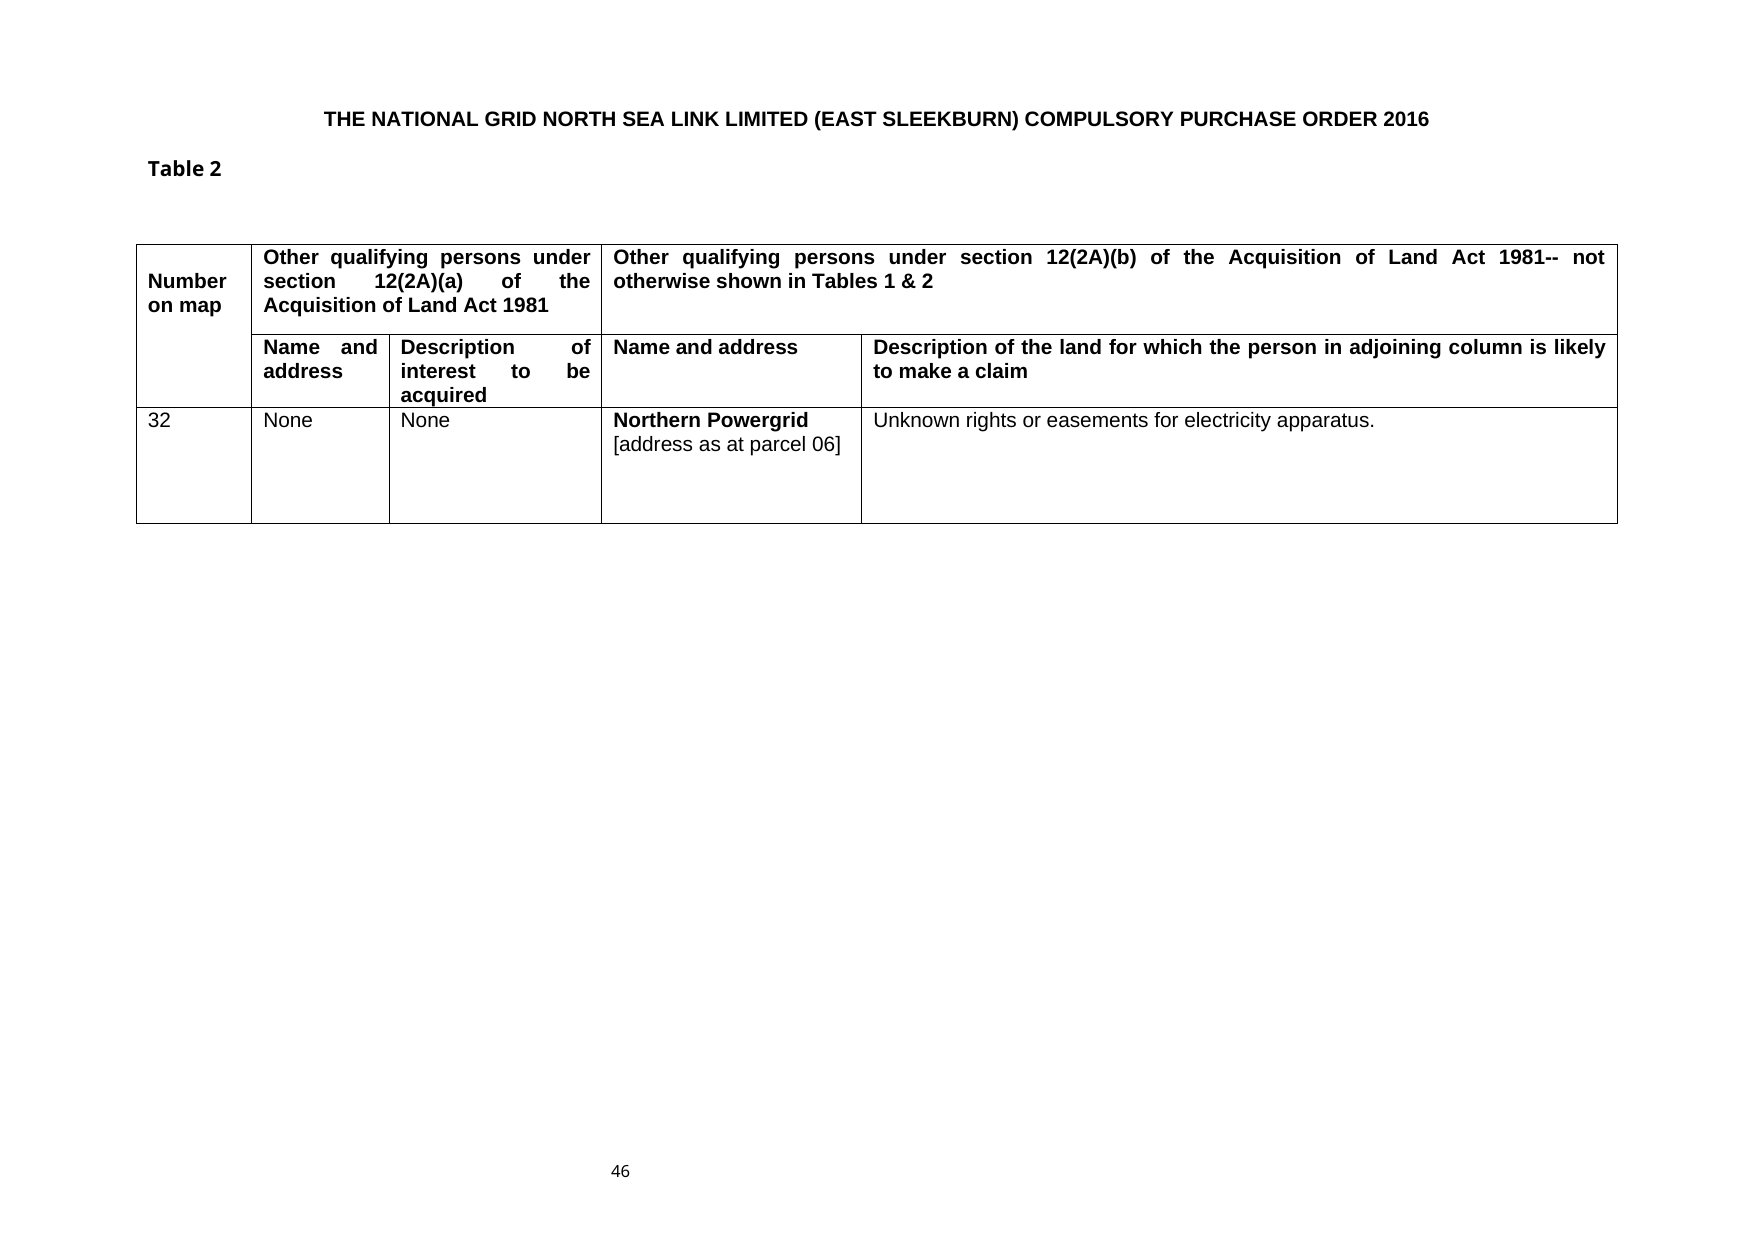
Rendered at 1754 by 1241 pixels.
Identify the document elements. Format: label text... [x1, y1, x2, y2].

table_cell Unknown rights or easements for electricity apparatus. [862, 408, 1617, 523]
table_cell 32 [137, 408, 251, 523]
table_cell Northern Powergrid [address as at parcel 06] [602, 408, 861, 523]
table_cell None [252, 408, 389, 523]
table_cell Other qualifying persons under section 12(2A)(a) of the Acquisition of Land Act 1981 [252, 245, 601, 334]
table_header Table 2 [136, 154, 1618, 244]
table_cell Name and address [602, 335, 861, 407]
table_cell Number on map [137, 245, 251, 407]
table_cell Name and address [252, 335, 389, 407]
table_cell Other qualifying persons under section 12(2A)(b) of the Acquisition of Land Act 1981-- not otherwise shown in Tables 1 & 2 [602, 245, 1617, 334]
table_cell None [390, 408, 601, 523]
table_cell Description of interest to be acquired [390, 335, 601, 407]
table_cell Description of the land for which the person in adjoining column is likely to make a claim [862, 335, 1617, 407]
